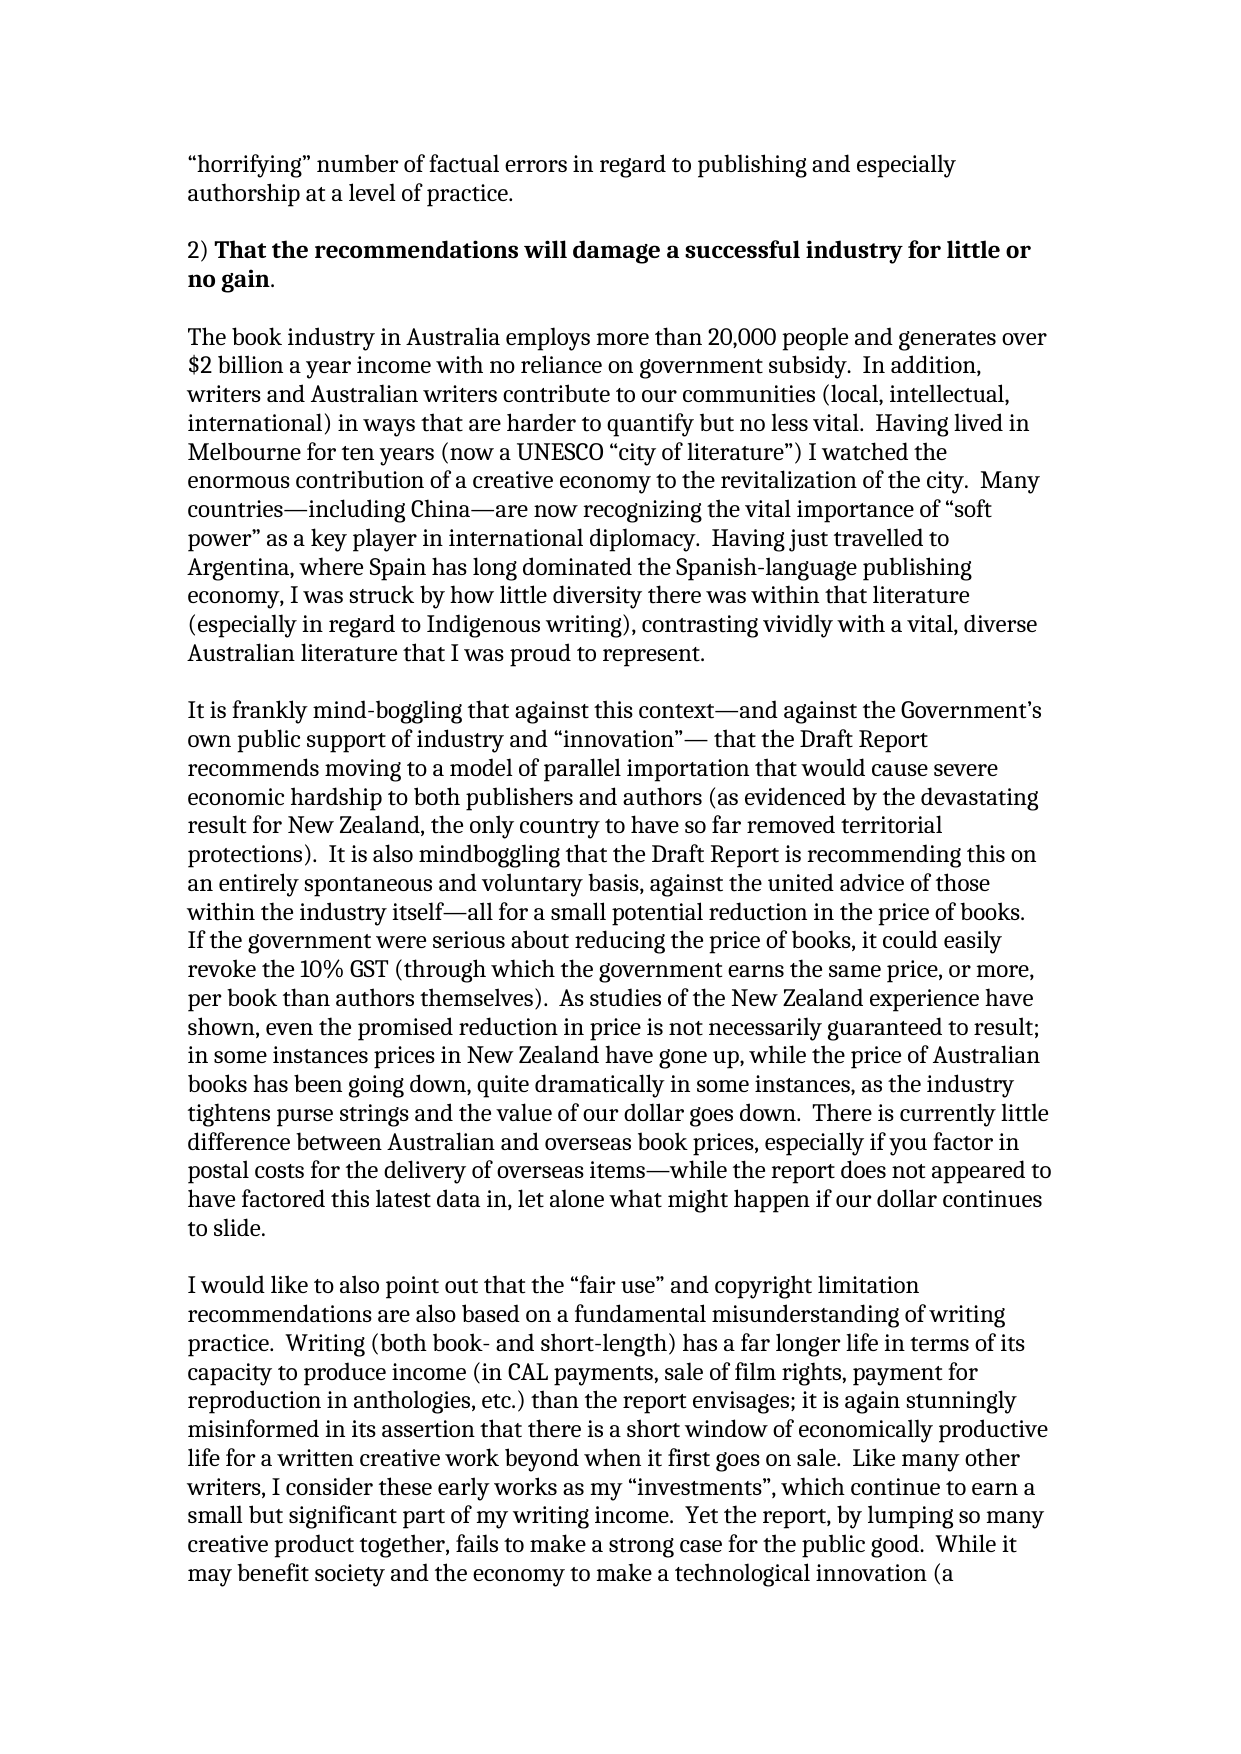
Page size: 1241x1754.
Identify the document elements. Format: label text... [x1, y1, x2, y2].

text The book industry in Australia employs more than 20,000 people and generates over $2 billion a year income with no reliance on government subsidy. In addition, writers and Australian writers contribute to our communities (local, intellectual, international) in ways that are harder to quantify but no less vital. Having lived in Melbourne for ten years (now a UNESCO “city of literature”) I watched the enormous contribution of a creative economy to the revitalization of the city. Many countries—including China—are now recognizing the vital importance of “soft power” as a key player in international diplomacy. Having just travelled to Argentina, where Spain has long dominated the Spanish-language publishing economy, I was struck by how little diversity there was within that literature (especially in regard to Indigenous writing), contrasting vividly with a vital, diverse Australian literature that I was proud to represent. [187, 322, 1053, 667]
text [187, 150, 1053, 207]
text It is frankly mind-boggling that against this context—and against the Government’s own public support of industry and “innovation”— that the Draft Report recommends moving to a model of parallel importation that would cause severe economic hardship to both publishers and authors (as evidenced by the devastating result for New Zealand, the only country to have so far removed territorial protections). It is also mindboggling that the Draft Report is recommending this on an entirely spontaneous and voluntary basis, against the united advice of those within the industry itself—all for a small potential reduction in the price of books. If the government were serious about reducing the price of books, it could easily revoke the 10% GST (through which the government earns the same price, or more, per book than authors themselves). As studies of the New Zealand experience have shown, even the promised reduction in price is not necessarily guaranteed to result; in some instances prices in New Zealand have gone up, while the price of Australian books has been going down, quite dramatically in some instances, as the industry tightens purse strings and the value of our dollar goes down. There is currently little difference between Australian and overseas book prices, especially if you factor in postal costs for the delivery of overseas items—while the report does not appeared to have factored this latest data in, let alone what might happen if our dollar continues to slide. [187, 696, 1053, 1242]
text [187, 1271, 1053, 1587]
text 2) That the recommendations will damage a successful industry for little or no gain. [187, 236, 1053, 294]
